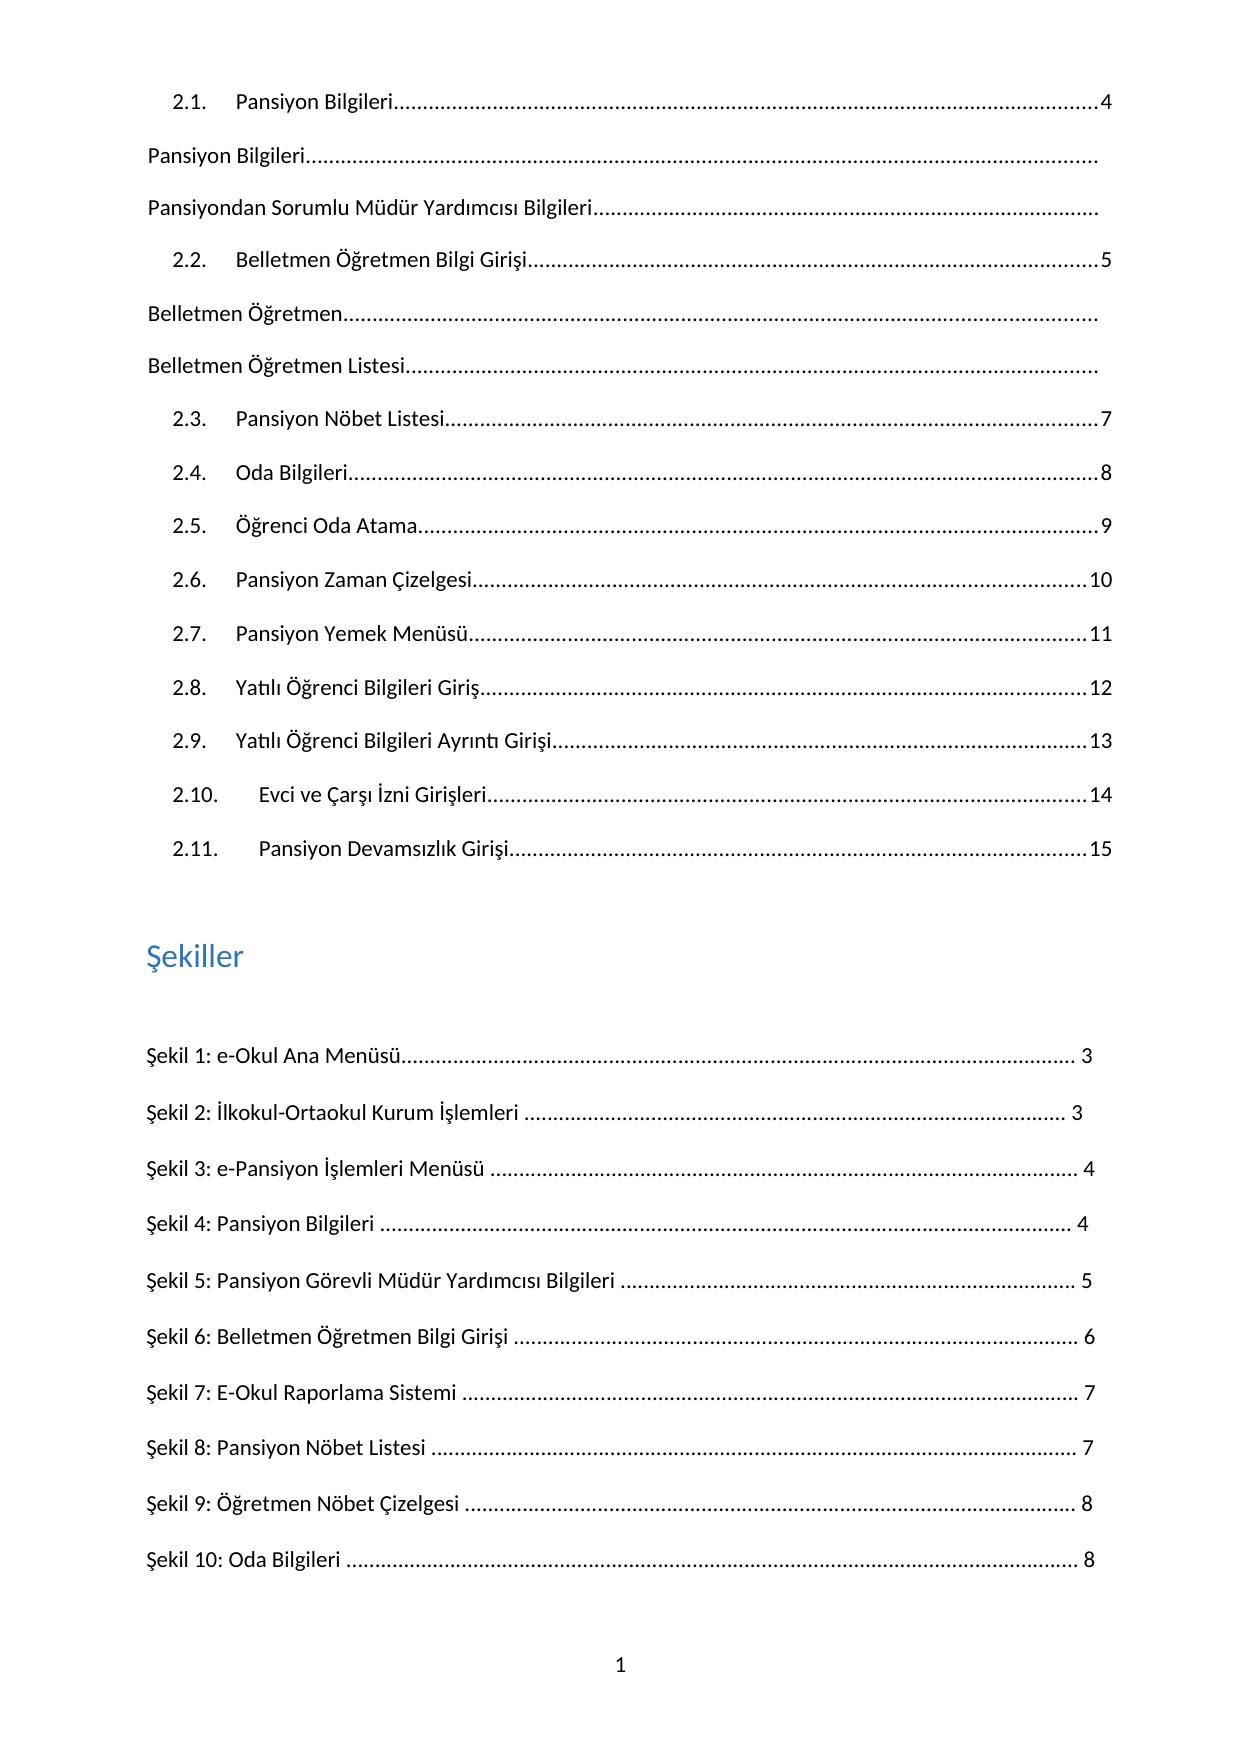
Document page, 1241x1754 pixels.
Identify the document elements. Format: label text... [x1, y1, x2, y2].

text Şekil 4: Pansiyon Bilgileri ........................................................................................................................ 4 [146, 1209, 1113, 1238]
text Şekiller [146, 935, 1113, 975]
text Şekil 2: İlkokul-Ortaokul Kurum İşlemleri .............................................................................................. 3 [146, 1098, 1113, 1126]
text Şekil 3: e-Pansiyon İşlemleri Menüsü ...................................................................................................... 4 [146, 1154, 1113, 1182]
text Şekil 6: Belletmen Öğretmen Bilgi Girişi .................................................................................................. 6 [146, 1322, 1113, 1350]
text Şekil 7: E-Okul Raporlama Sistemi ........................................................................................................... 7 [146, 1378, 1113, 1406]
text Şekil 8: Pansiyon Nöbet Listesi ................................................................................................................ 7 [146, 1433, 1113, 1462]
text Şekil 10: Oda Bilgileri ............................................................................................................................... 8 [146, 1545, 1113, 1573]
text Şekil 9: Öğretmen Nöbet Çizelgesi .......................................................................................................... 8 [146, 1489, 1113, 1517]
text Şekil 1: e-Okul Ana Menüsü..................................................................................................................... 3 [146, 1042, 1113, 1069]
text Şekil 5: Pansiyon Görevli Müdür Yardımcısı Bilgileri ............................................................................... 5 [146, 1266, 1113, 1294]
